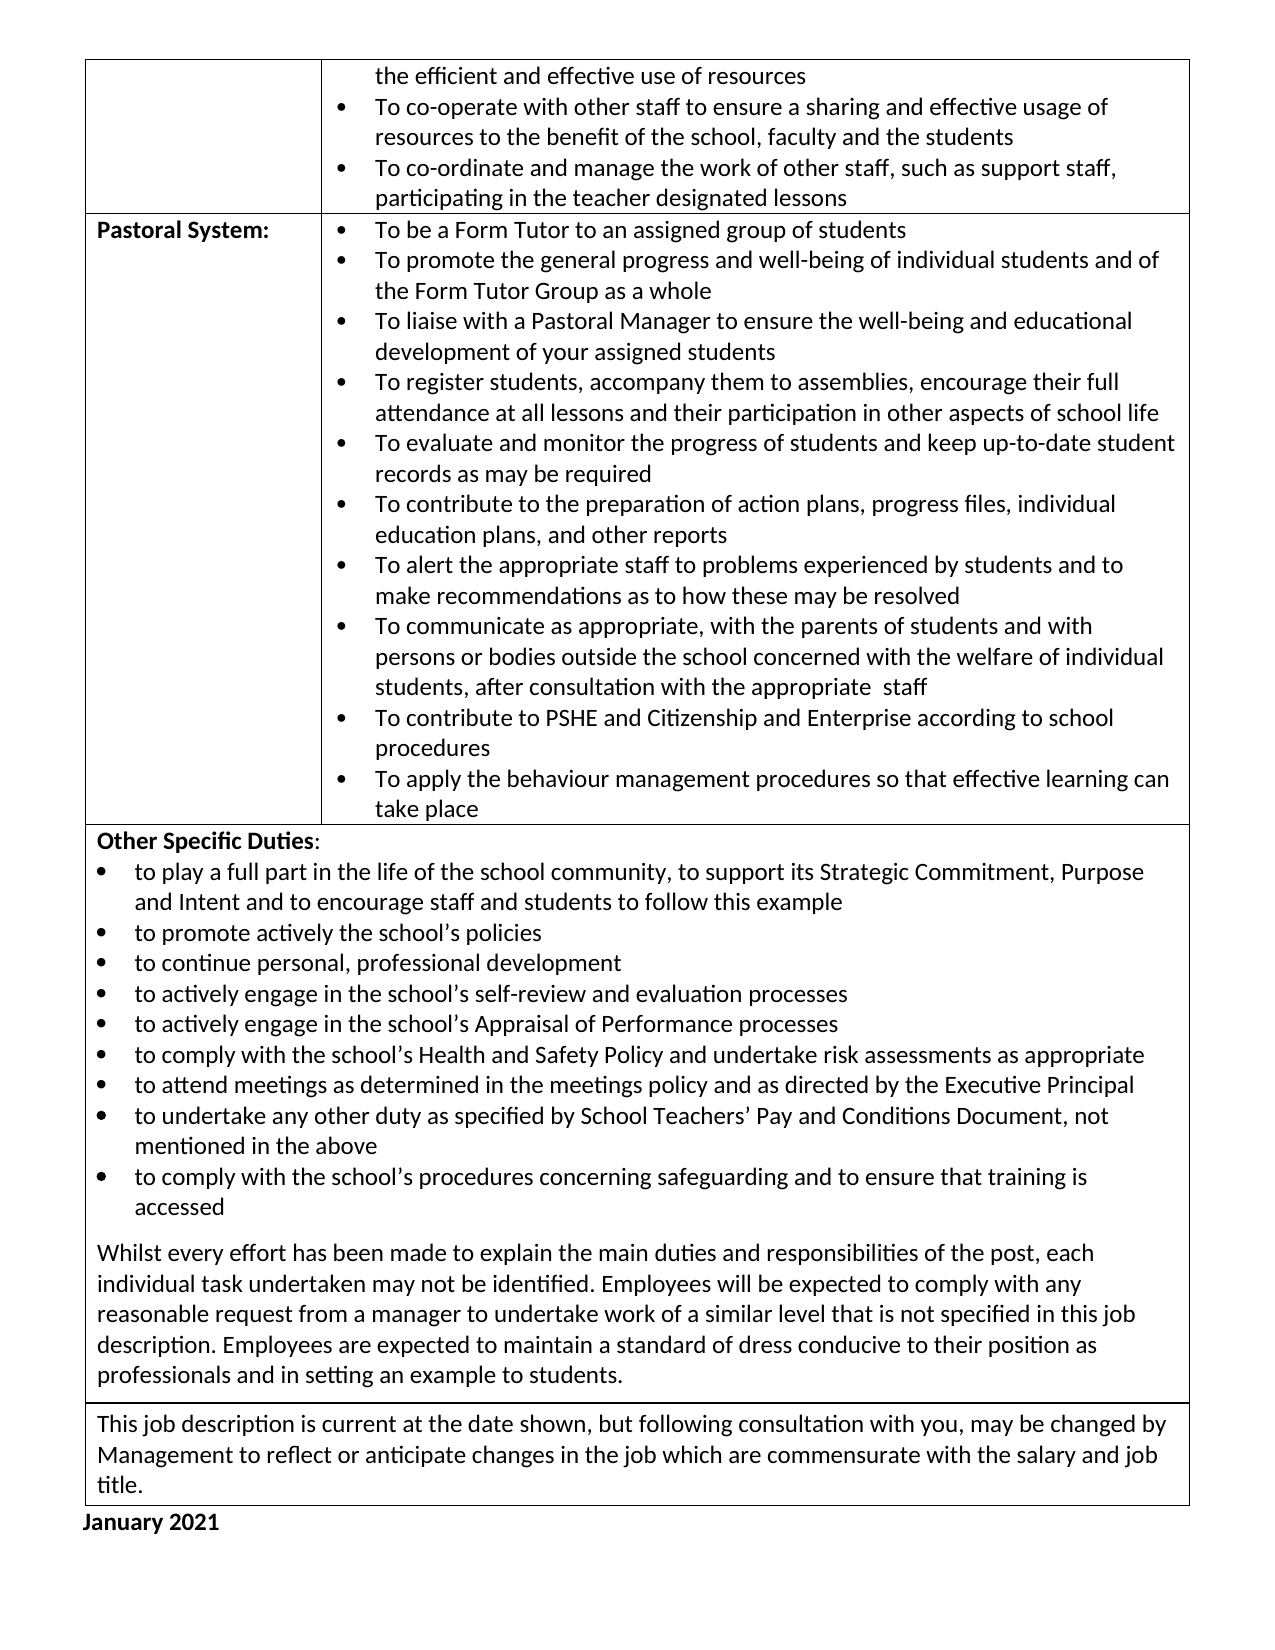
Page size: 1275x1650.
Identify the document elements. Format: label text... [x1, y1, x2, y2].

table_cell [322, 60, 1189, 213]
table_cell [86, 60, 321, 213]
table_cell This job description is current at the date shown, but following consultation with you, may be changed by Management to reflect or anticipate changes in the job which are commensurate with the salary and job title. [86, 1404, 1189, 1504]
table_cell Pastoral System: [86, 214, 321, 824]
table_cell to play a full part in the life of the school community, to support its Strategic Commitment, Purpose and Intent and to encourage staff and students to follow this example to promote actively the school’s policies to continue personal, professional development to actively engage in the school’s self-review and evaluation processes to actively engage in the school’s Appraisal of Performance processes to comply with the school’s Health and Safety Policy and undertake risk assessments as appropriate to attend meetings as determined in the meetings policy and as directed by the Executive Principal to undertake any other duty as specified by School Teachers’ Pay and Conditions Document, not mentioned in the above to comply with the school’s procedures concerning safeguarding and to ensure that training is accessed [86, 856, 1189, 1237]
text January 2021 [68, 1506, 1163, 1537]
table_cell To be a Form Tutor to an assigned group of students To promote the general progress and well-being of individual students and of the Form Tutor Group as a whole To liaise with a Pastoral Manager to ensure the well-being and educational development of your assigned students To register students, accompany them to assemblies, encourage their full attendance at all lessons and their participation in other aspects of school life To evaluate and monitor the progress of students and keep up-to-date student records as may be required To contribute to the preparation of action plans, progress files, individual education plans, and other reports To alert the appropriate staff to problems experienced by students and to make recommendations as to how these may be resolved To communicate as appropriate, with the parents of students and with persons or bodies outside the school concerned with the welfare of individual students, after consultation with the appropriate staff To contribute to PSHE and Citizenship and Enterprise according to school procedures To apply the behaviour management procedures so that effective learning can take place [322, 214, 1189, 824]
table_cell Other Specific Duties: [86, 825, 1189, 856]
table_cell Whilst every effort has been made to explain the main duties and responsibilities of the post, each individual task undertaken may not be identified. Employees will be expected to comply with any reasonable request from a manager to undertake work of a similar level that is not specified in this job description. Employees are expected to maintain a standard of dress conducive to their position as professionals and in setting an example to students. [86, 1237, 1189, 1402]
